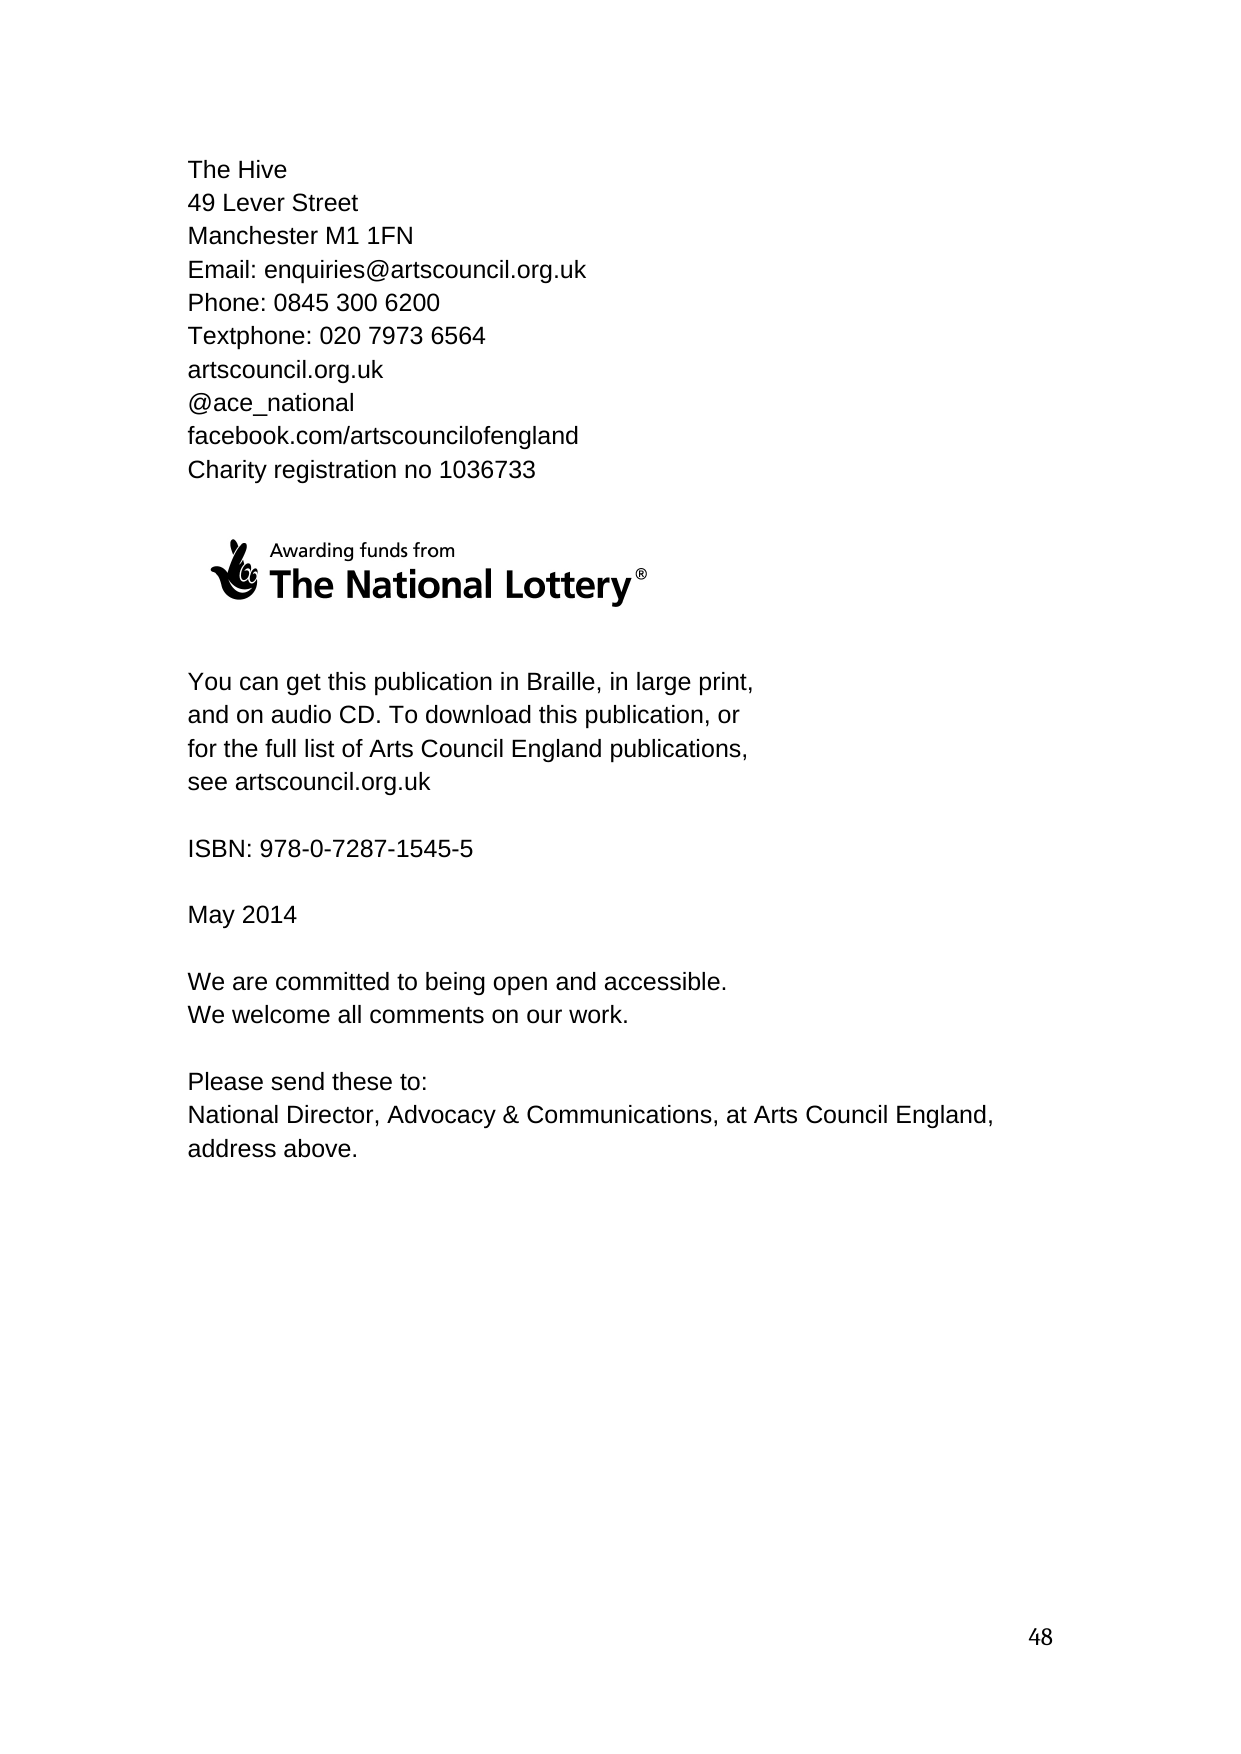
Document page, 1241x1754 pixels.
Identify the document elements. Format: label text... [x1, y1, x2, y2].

text Email: enquiries@artscouncil.org.uk [187, 250, 1053, 283]
text The Hive [187, 150, 1053, 183]
text We welcome all comments on our work. [187, 996, 1053, 1029]
text for the full list of Arts Council England publications, [187, 729, 1053, 762]
text Manchester M1 1FN [187, 217, 1053, 250]
picture [187, 516, 670, 630]
text 49 Lever Street [187, 183, 1053, 217]
text You can get this publication in Braille, in large print, [187, 662, 1053, 696]
text Textphone: 020 7973 6564 [187, 317, 1053, 350]
text Phone: 0845 300 6200 [187, 283, 1053, 317]
text see artscouncil.org.uk [187, 762, 1053, 796]
text facebook.com/artscouncilofengland [187, 417, 1053, 450]
text artscouncil.org.uk [187, 350, 1053, 383]
text National Director, Advocacy & Communications, at Arts Council England, address above. [187, 1096, 1053, 1162]
text We are committed to being open and accessible. [187, 962, 1053, 996]
text and on audio CD. To download this publication, or [187, 696, 1053, 729]
text @ace_national [187, 383, 1053, 417]
text May 2014 [187, 896, 1053, 929]
text Charity registration no 1036733 [187, 450, 1053, 483]
text Please send these to: [187, 1062, 1053, 1096]
text ISBN: 978-0-7287-1545-5 [187, 829, 1053, 862]
